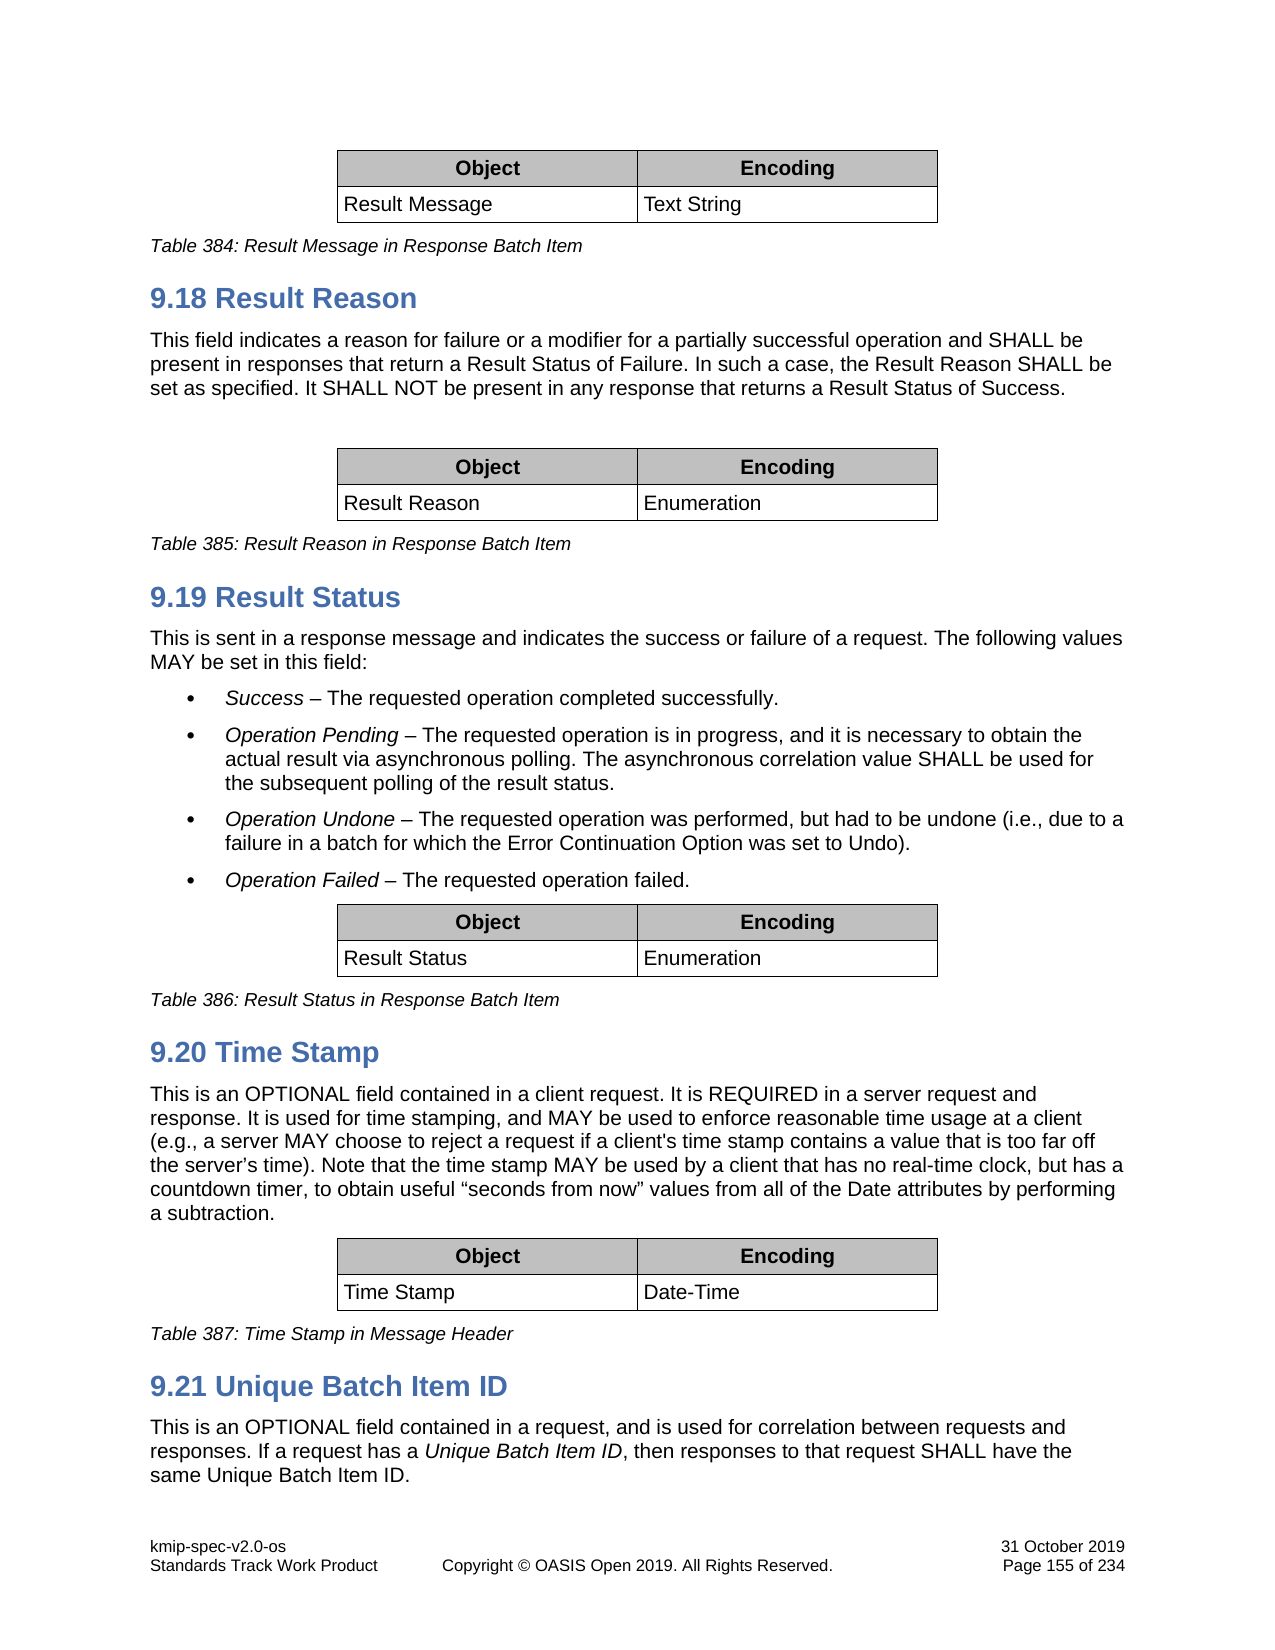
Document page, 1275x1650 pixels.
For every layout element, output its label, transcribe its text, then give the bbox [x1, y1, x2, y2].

subtitle Time Stamp [150, 1035, 1125, 1069]
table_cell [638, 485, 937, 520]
list Success – The requested operation completed successfully. [187, 686, 1125, 710]
text Table 385: Result Reason in Response Batch Item [150, 533, 1125, 555]
subtitle Result Status [150, 580, 1125, 613]
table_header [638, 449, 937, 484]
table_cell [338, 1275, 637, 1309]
text Table 386: Result Status in Response Batch Item [150, 989, 1125, 1010]
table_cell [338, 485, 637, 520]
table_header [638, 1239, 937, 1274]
list Operation Pending – The requested operation is in progress, and it is necessary to obtain the actual result via asynchronous polling. The asynchronous correlation value SHALL be used for the subsequent polling of the result status. [187, 723, 1125, 794]
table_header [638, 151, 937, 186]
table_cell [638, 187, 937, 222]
subtitle Unique Batch Item ID [150, 1369, 1125, 1403]
text This is sent in a response message and indicates the success or failure of a request. The following values MAY be set in this field: [150, 626, 1125, 674]
subtitle Result Reason [150, 281, 1125, 315]
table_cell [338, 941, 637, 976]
list Operation Failed – The requested operation failed. [187, 867, 1125, 891]
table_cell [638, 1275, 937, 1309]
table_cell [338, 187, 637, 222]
text Table 384: Result Message in Response Batch Item [150, 235, 1125, 256]
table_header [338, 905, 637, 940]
text This field indicates a reason for failure or a modifier for a partially successful operation and SHALL be present in responses that return a Result Status of Failure. In such a case, the Result Reason SHALL be set as specified. It SHALL NOT be present in any response that returns a Result Status of Success. [150, 327, 1125, 399]
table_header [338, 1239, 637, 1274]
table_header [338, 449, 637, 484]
list Operation Undone – The requested operation was performed, but had to be undone (i.e., due to a failure in a batch for which the Error Continuation Option was set to Undo). [187, 807, 1125, 855]
text This is an OPTIONAL field contained in a client request. It is REQUIRED in a server request and response. It is used for time stamping, and MAY be used to enforce reasonable time usage at a client (e.g., a server MAY choose to reject a request if a client's time stamp contains a value that is too far off the server’s time). Note that the time stamp MAY be used by a client that has no real-time clock, but has a countdown timer, to obtain useful “seconds from now” values from all of the Date attributes by performing a subtraction. [150, 1081, 1125, 1225]
text This is an OPTIONAL field contained in a request, and is used for correlation between requests and responses. If a request has a Unique Batch Item ID, then responses to that request SHALL have the same Unique Batch Item ID. [150, 1415, 1125, 1487]
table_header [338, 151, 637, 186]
text Table 387: Time Stamp in Message Header [150, 1323, 1125, 1344]
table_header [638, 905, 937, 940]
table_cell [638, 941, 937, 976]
